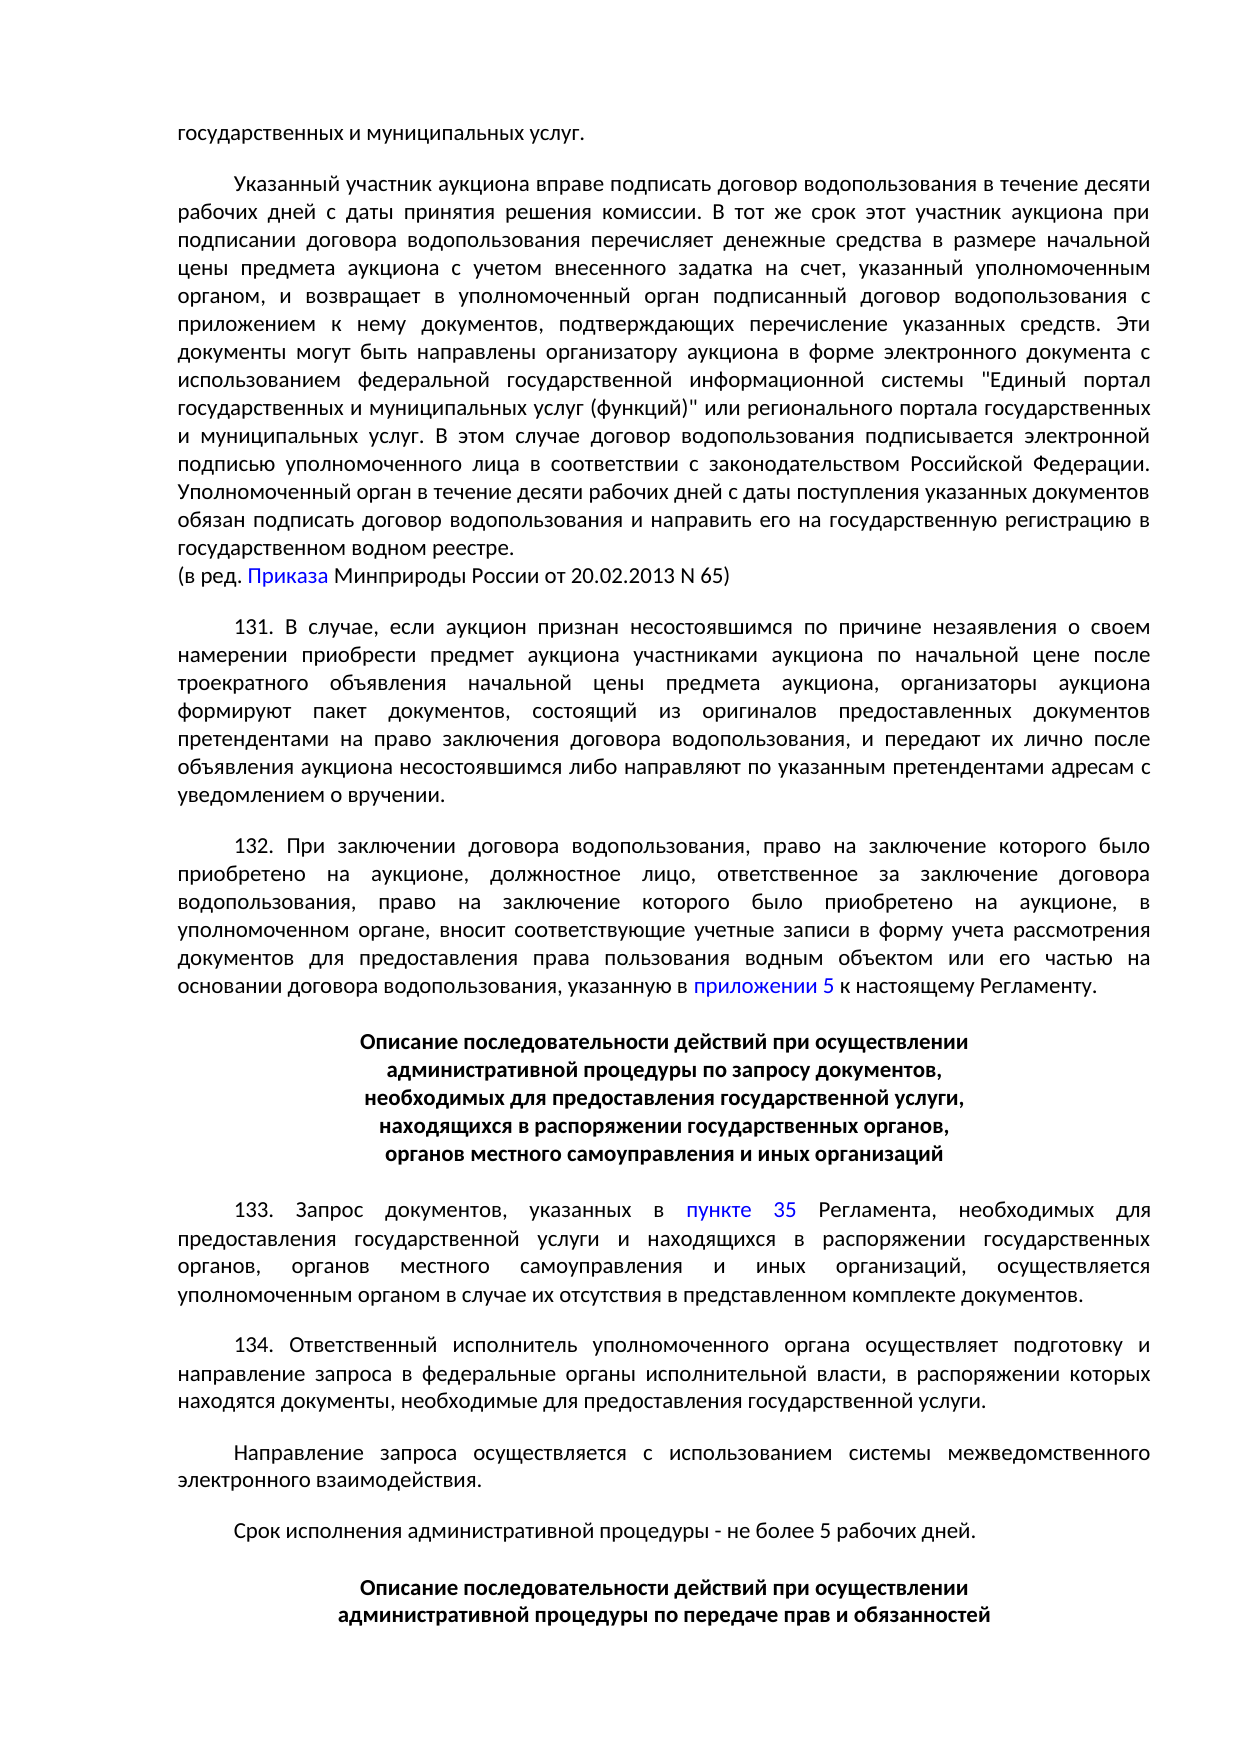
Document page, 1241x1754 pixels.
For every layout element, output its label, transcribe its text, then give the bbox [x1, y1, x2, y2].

text 133. Запрос документов, указанных в пункте 35 Регламента, необходимых для предоставления государственной услуги и находящихся в распоряжении государственных органов, органов местного самоуправления и иных организаций, осуществляется уполномоченным органом в случае их отсутствия в представленном комплекте документов. [177, 1196, 1152, 1308]
title Описание последовательности действий при осуществлении [177, 1573, 1152, 1601]
text Указанный участник аукциона вправе подписать договор водопользования в течение десяти рабочих дней с даты принятия решения комиссии. В тот же срок этот участник аукциона при подписании договора водопользования перечисляет денежные средства в размере начальной цены предмета аукциона с учетом внесенного задатка на счет, указанный уполномоченным органом, и возвращает в уполномоченный орган подписанный договор водопользования с приложением к нему документов, подтверждающих перечисление указанных средств. Эти документы могут быть направлены организатору аукциона в форме электронного документа с использованием федеральной государственной информационной системы "Единый портал государственных и муниципальных услуг (функций)" или регионального портала государственных и муниципальных услуг. В этом случае договор водопользования подписывается электронной подписью уполномоченного лица в соответствии с законодательством Российской Федерации. Уполномоченный орган в течение десяти рабочих дней с даты поступления указанных документов обязан подписать договор водопользования и направить его на государственную регистрацию в государственном водном реестре. [177, 169, 1152, 561]
text (в ред. Приказа Минприроды России от 20.02.2013 N 65) [177, 561, 1152, 589]
title административной процедуры по запросу документов, [177, 1056, 1152, 1083]
title находящихся в распоряжении государственных органов, [177, 1112, 1152, 1139]
text 131. В случае, если аукцион признан несостоявшимся по причине незаявления о своем намерении приобрести предмет аукциона участниками аукциона по начальной цене после троекратного объявления начальной цены предмета аукциона, организаторы аукциона формируют пакет документов, состоящий из оригиналов предоставленных документов претендентами на право заключения договора водопользования, и передают их лично после объявления аукциона несостоявшимся либо направляют по указанным претендентами адресам с уведомлением о вручении. [177, 612, 1152, 808]
text Срок исполнения административной процедуры - не более 5 рабочих дней. [177, 1517, 1152, 1544]
text 134. Ответственный исполнитель уполномоченного органа осуществляет подготовку и направление запроса в федеральные органы исполнительной власти, в распоряжении которых находятся документы, необходимые для предоставления государственной услуги. [177, 1331, 1152, 1415]
title Описание последовательности действий при осуществлении [177, 1027, 1152, 1056]
title органов местного самоуправления и иных организаций [177, 1139, 1152, 1168]
text 132. При заключении договора водопользования, право на заключение которого было приобретено на аукционе, должностное лицо, ответственное за заключение договора водопользования, право на заключение которого было приобретено на аукционе, в уполномоченном органе, вносит соответствующие учетные записи в форму учета рассмотрения документов для предоставления права пользования водным объектом или его частью на основании договора водопользования, указанную в приложении 5 к настоящему Регламенту. [177, 831, 1152, 999]
title необходимых для предоставления государственной услуги, [177, 1083, 1152, 1112]
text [177, 118, 1152, 146]
text Направление запроса осуществляется с использованием системы межведомственного электронного взаимодействия. [177, 1438, 1152, 1494]
title административной процедуры по передаче прав и обязанностей [177, 1601, 1152, 1629]
